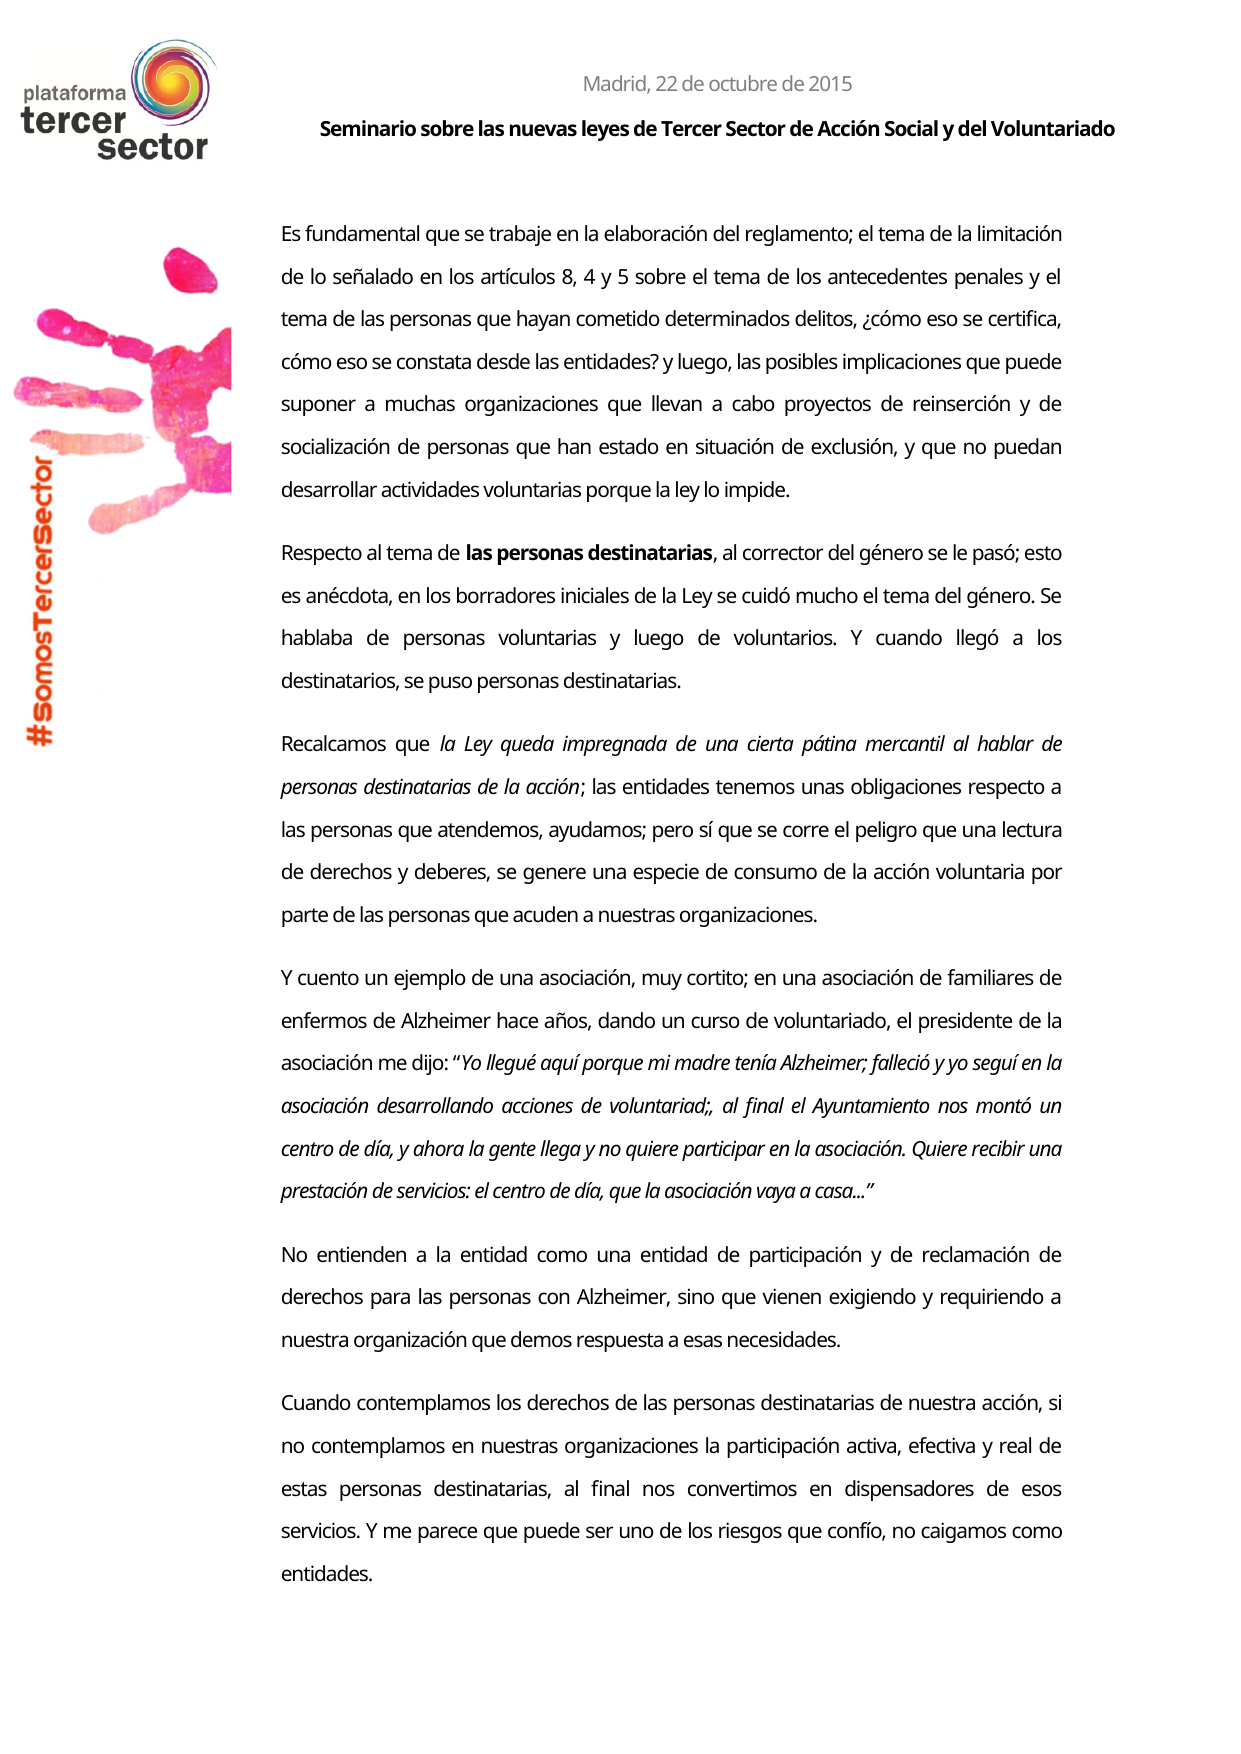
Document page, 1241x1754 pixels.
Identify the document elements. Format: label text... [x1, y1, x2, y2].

picture [14, 238, 232, 763]
text Es fundamental que se trabaje en la elaboración del reglamento; el tema de la limitación de lo señalado en los artículos 8, 4 y 5 sobre el tema de los antecedentes penales y el tema de las personas que hayan cometido determinados delitos, ¿cómo eso se certifica, cómo eso se constata desde las entidades? y luego, las posibles implicaciones que puede suponer a muchas organizaciones que llevan a cabo proyectos de reinserción y de socialización de personas que han estado en situación de exclusión, y que no puedan desarrollar actividades voluntarias porque la ley lo impide. [281, 219, 1063, 503]
text Respecto al tema de las personas destinatarias, al corrector del género se le pasó; esto es anécdota, en los borradores iniciales de la Ley se cuidó mucho el tema del género. Se hablaba de personas voluntarias y luego de voluntarios. Y cuando llegó a los destinatarios, se puso personas destinatarias. [281, 538, 1063, 694]
text Recalcamos que la Ley queda impregnada de una cierta pátina mercantil al hablar de personas destinatarias de la acción; las entidades tenemos unas obligaciones respecto a las personas que atendemos, ayudamos; pero sí que se corre el peligro que una lectura de derechos y deberes, se genere una especie de consumo de la acción voluntaria por parte de las personas que acuden a nuestras organizaciones. [281, 729, 1063, 928]
text Cuando contemplamos los derechos de las personas destinatarias de nuestra acción, si no contemplamos en nuestras organizaciones la participación activa, efectiva y real de estas personas destinatarias, al final nos convertimos en dispensadores de esos servicios. Y me parece que puede ser uno de los riesgos que confío, no caigamos como entidades. [281, 1388, 1063, 1587]
picture [20, 33, 221, 175]
text No entienden a la entidad como una entidad de participación y de reclamación de derechos para las personas con Alzheimer, sino que vienen exigiendo y requiriendo a nuestra organización que demos respuesta a esas necesidades. [281, 1240, 1063, 1353]
text Y cuento un ejemplo de una asociación, muy cortito; en una asociación de familiares de enfermos de Alzheimer hace años, dando un curso de voluntariado, el presidente de la asociación me dijo: “Yo llegué aquí porque mi madre tenía Alzheimer; falleció y yo seguí en la asociación desarrollando acciones de voluntariad;, al final el Ayuntamiento nos montó un centro de día, y ahora la gente llega y no quiere participar en la asociación. Quiere recibir una prestación de servicios: el centro de día, que la asociación vaya a casa...” [281, 963, 1063, 1205]
